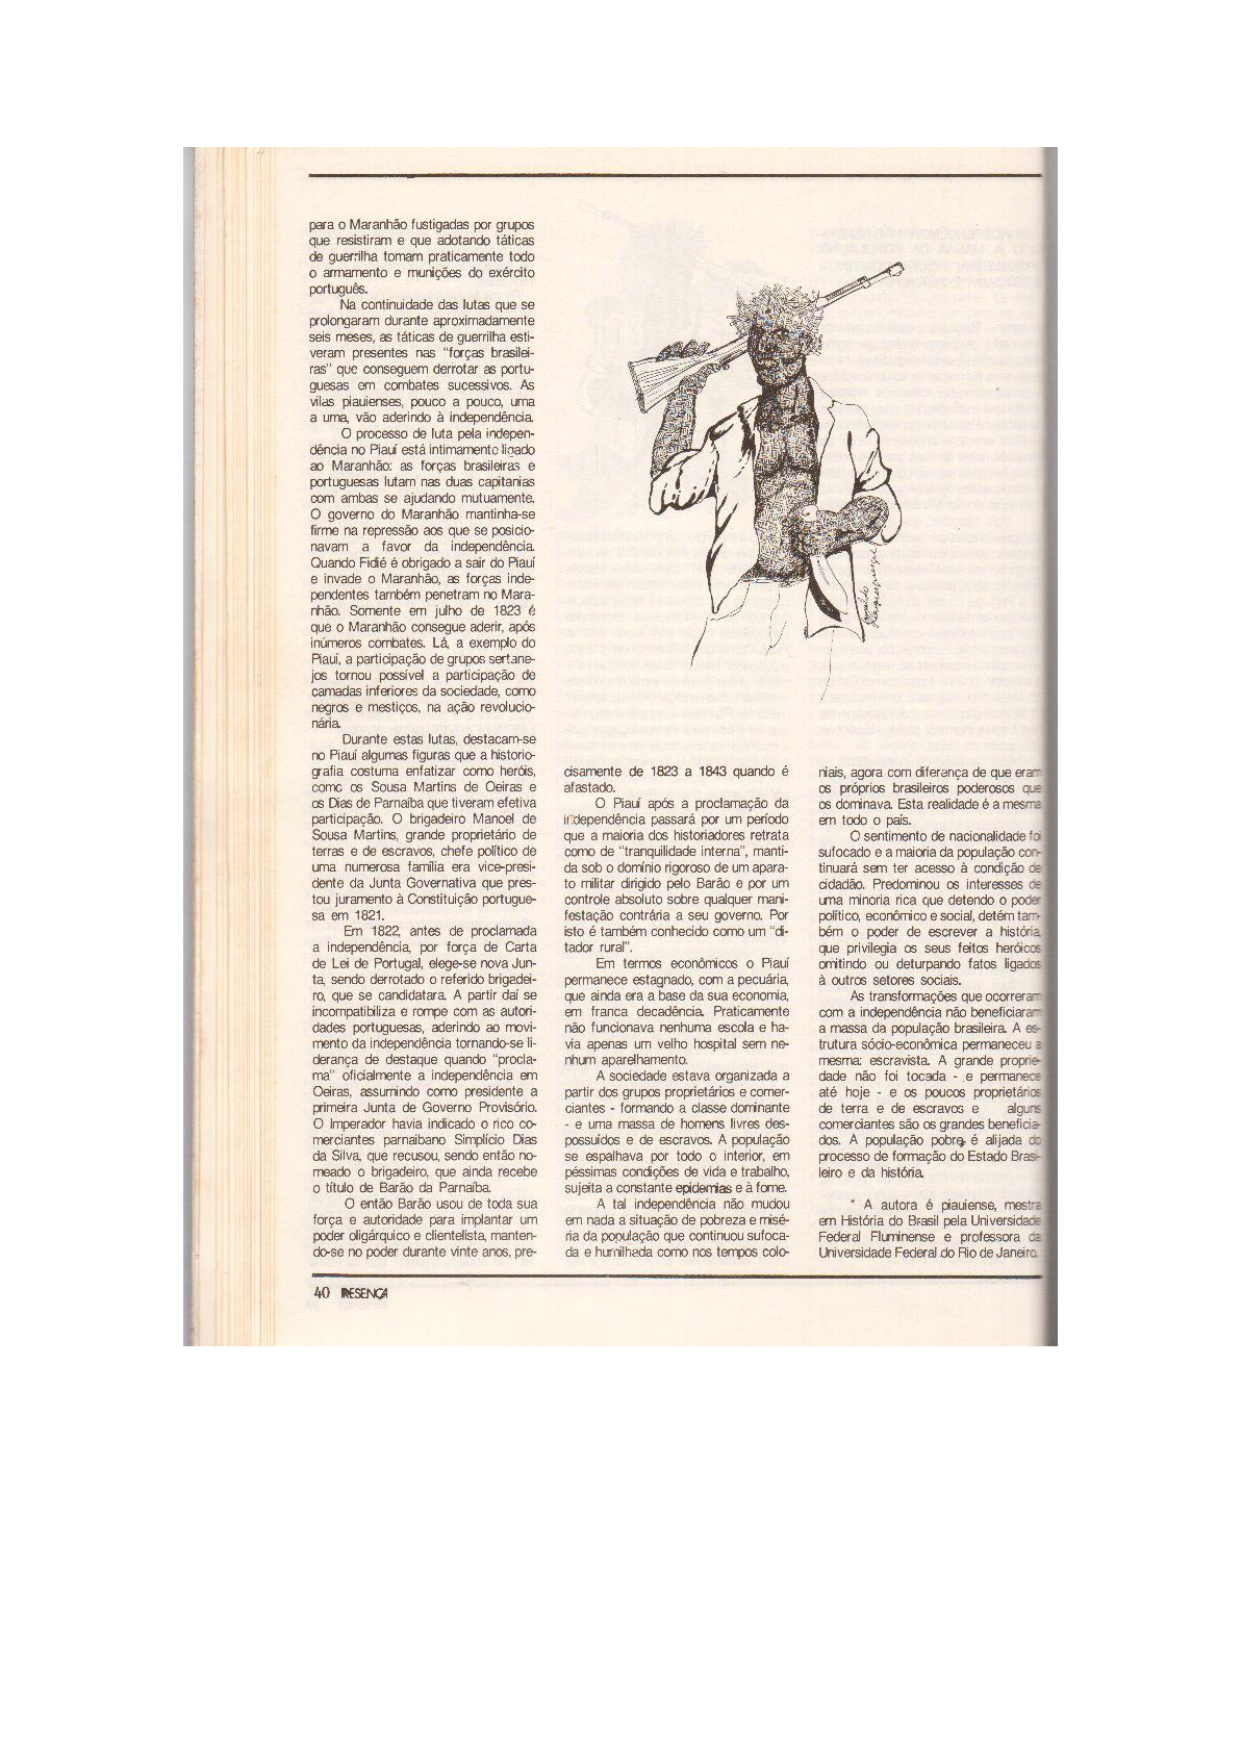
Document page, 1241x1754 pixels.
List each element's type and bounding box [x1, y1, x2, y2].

picture [177, 147, 1063, 1365]
